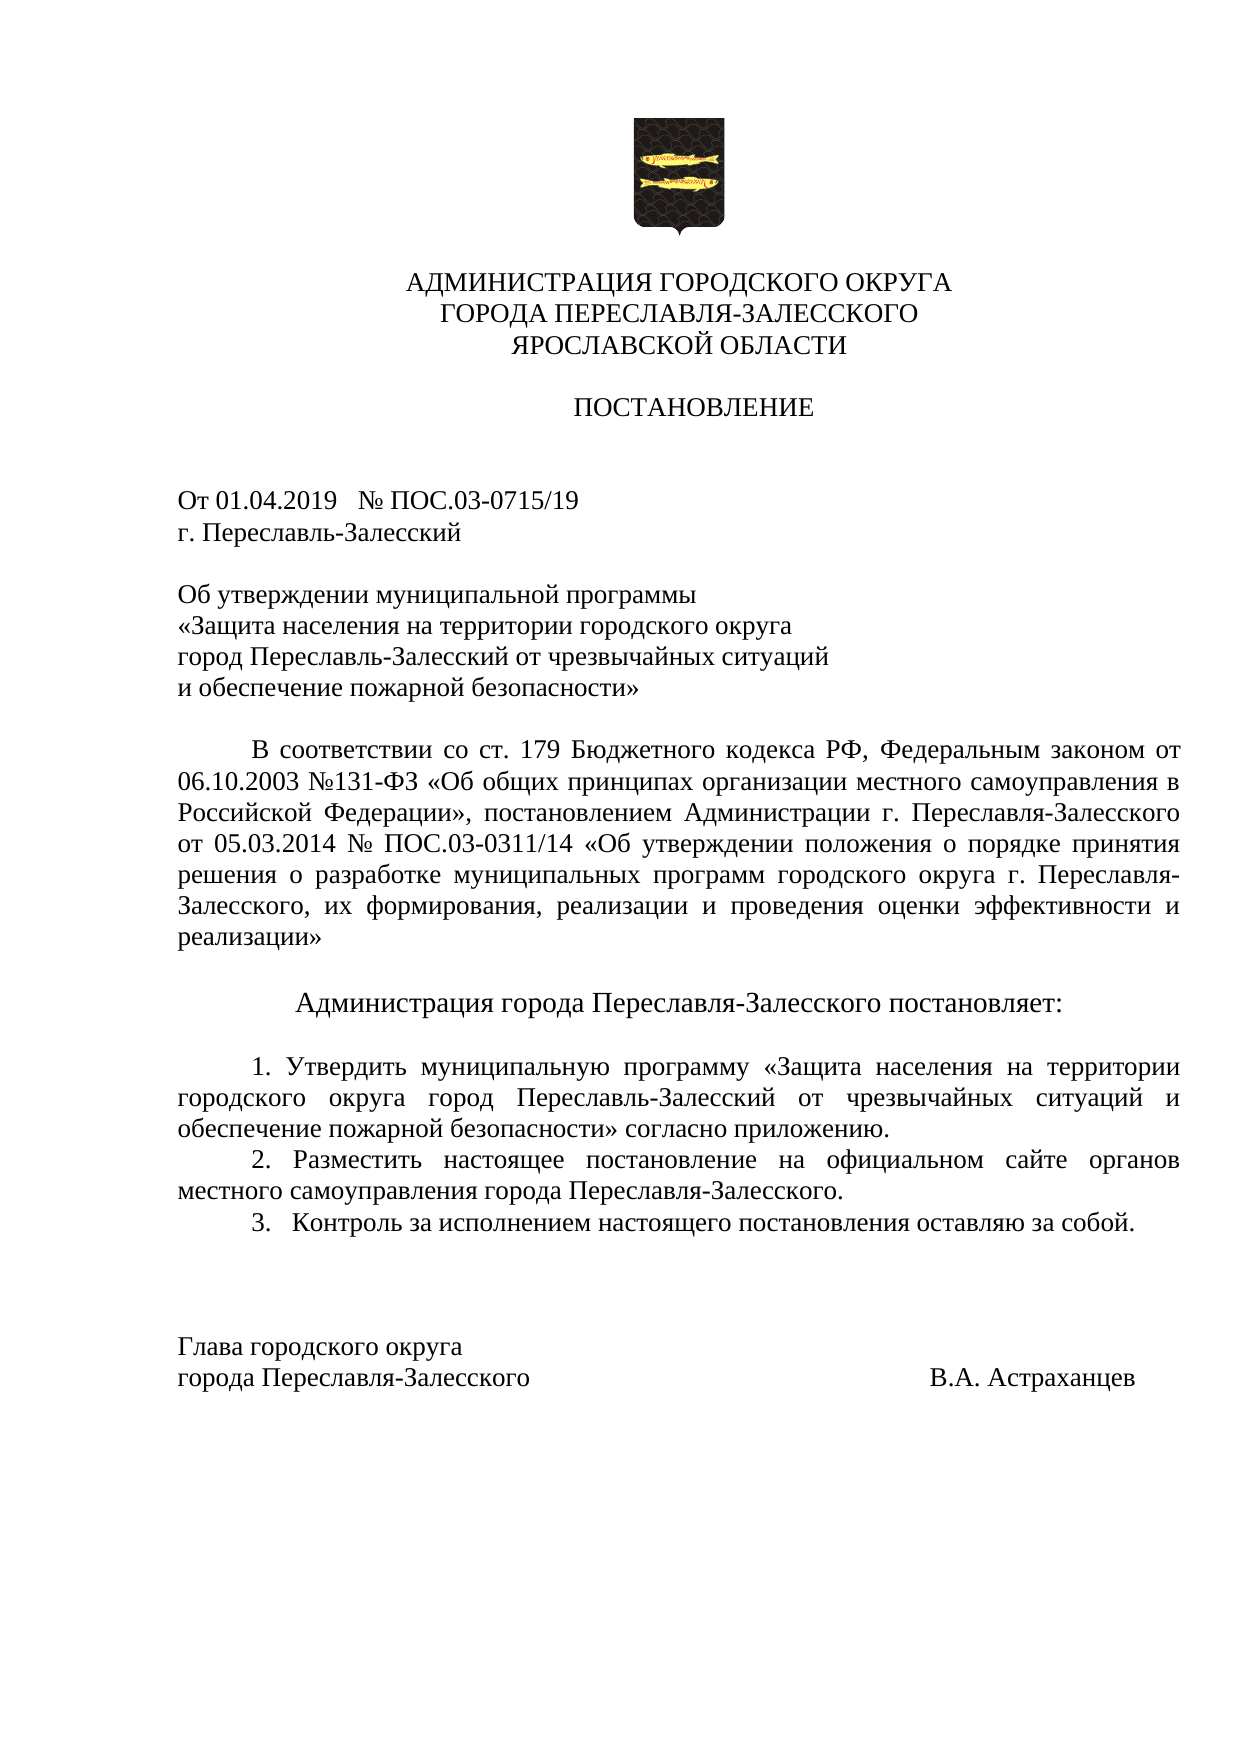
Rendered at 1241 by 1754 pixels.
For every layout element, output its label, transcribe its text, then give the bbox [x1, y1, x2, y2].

text ЯРОСЛАВСКОЙ ОБЛАСТИ [177, 329, 1181, 360]
text город Переславль-Залесский от чрезвычайных ситуаций [177, 640, 1181, 671]
text АДМИНИСТРАЦИЯ ГОРОДСКОГО ОКРУГА [177, 266, 1181, 298]
text В соответствии со ст. 179 Бюджетного кодекса РФ, Федеральным законом от 06.10.2003 №131-ФЗ «Об общих принципах организации местного самоуправления в Российской Федерации», постановлением Администрации г. Переславля-Залесского от 05.03.2014 № ПОС.03-0311/14 «Об утверждении положения о порядке принятия решения о разработке муниципальных программ городского округа г. Переславля-Залесского, их формирования, реализации и проведения оценки эффективности и реализации» [177, 734, 1181, 952]
text города Переславля-Залесского В.А. Астраханцев [177, 1361, 1181, 1392]
text ГОРОДА ПЕРЕСЛАВЛЯ-ЗАЛЕССКОГО [177, 298, 1181, 329]
text и обеспечение пожарной безопасности» [177, 671, 1181, 702]
text Глава городского округа [177, 1330, 1181, 1361]
text 3. Контроль за исполнением настоящего постановления оставляю за собой. [177, 1206, 1181, 1237]
text 1. Утвердить муниципальную программу «Защита населения на территории городского округа город Переславль-Залесский от чрезвычайных ситуаций и обеспечение пожарной безопасности» согласно приложению. [177, 1050, 1181, 1143]
text «Защита населения на территории городского округа [177, 609, 1181, 640]
text 2. Разместить настоящее постановление на официальном сайте органов местного самоуправления города Переславля-Залесского. [177, 1143, 1181, 1206]
text ПОСТАНОВЛЕНИЕ [207, 391, 1181, 422]
text Администрация города Переславля-Залесского постановляет: [177, 985, 1181, 1019]
text г. Переславль-Залесский [177, 516, 1181, 547]
text От 01.04.2019 № ПОС.03-0715/19 [177, 484, 1181, 516]
text Об утверждении муниципальной программы [177, 578, 1181, 609]
